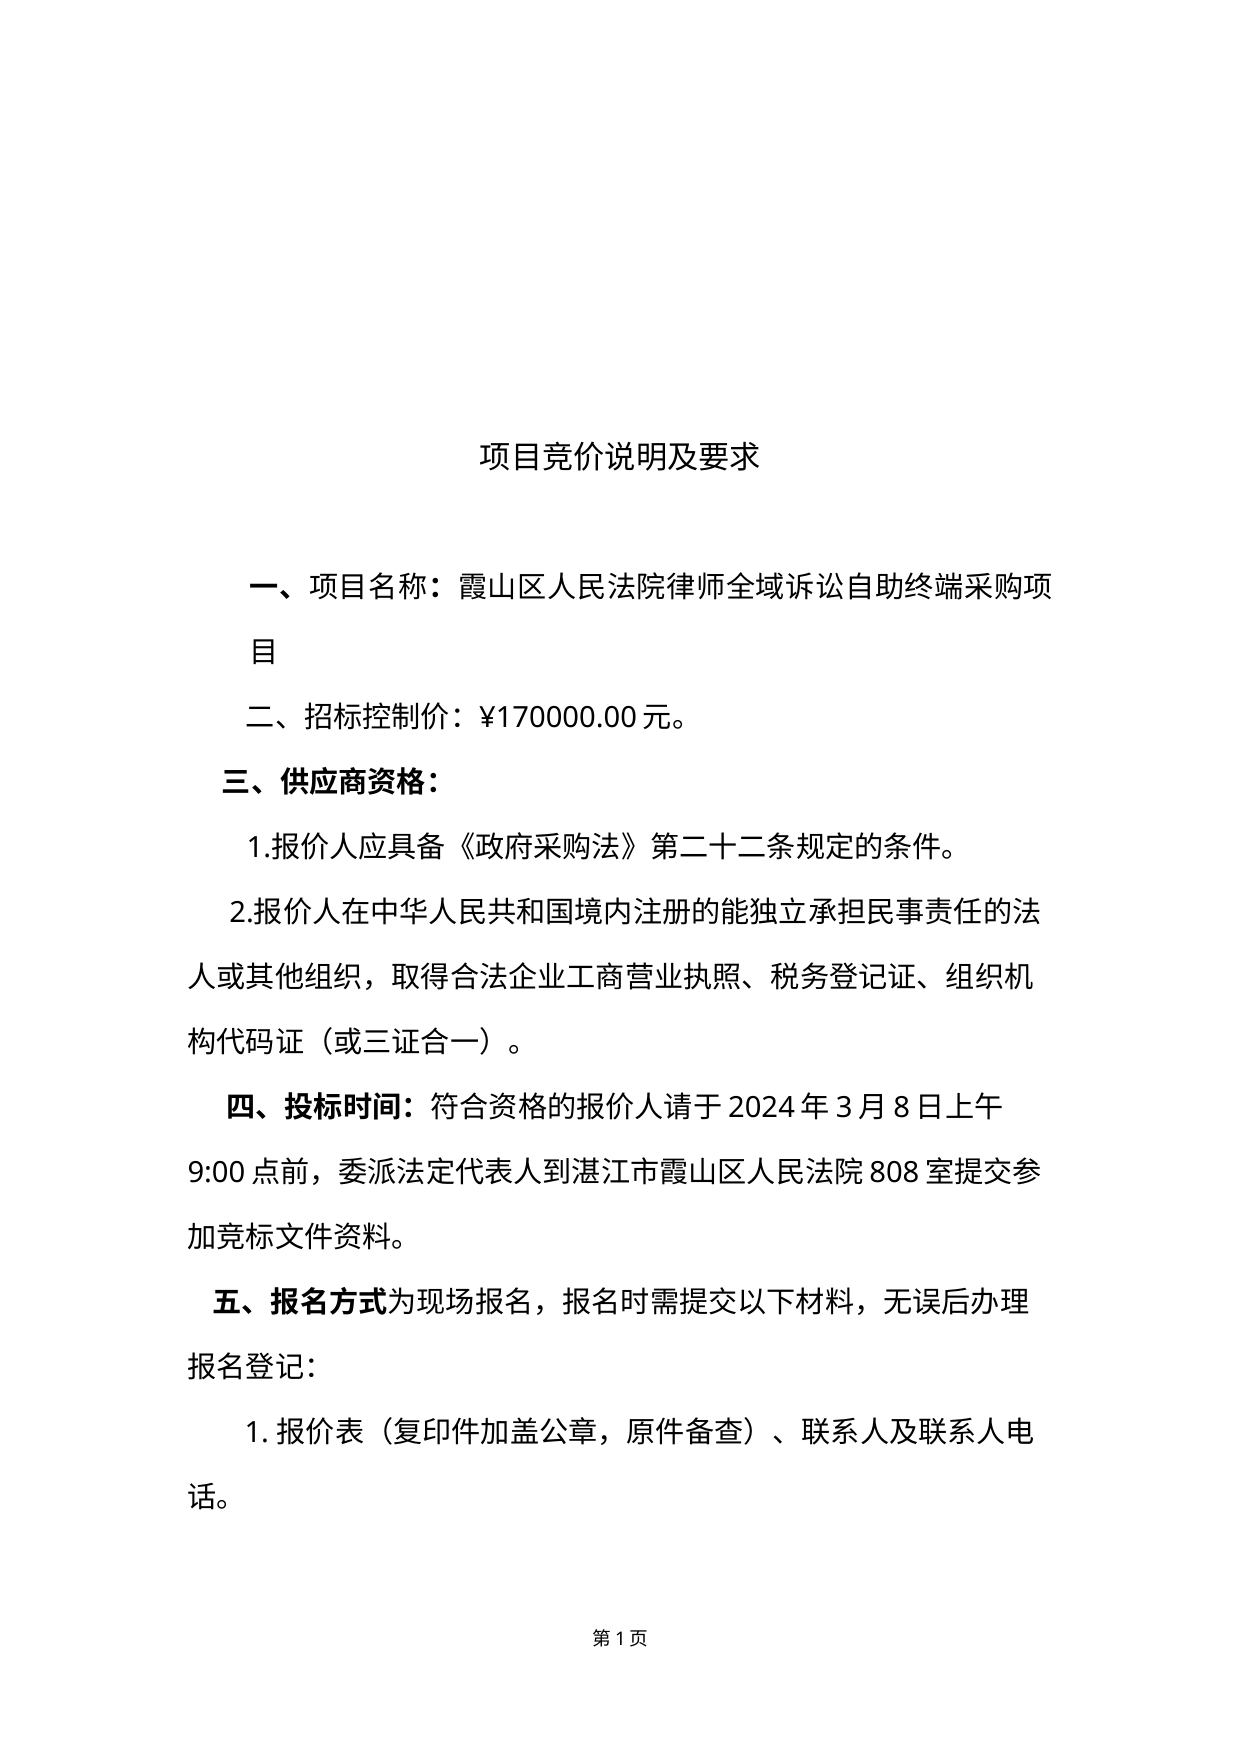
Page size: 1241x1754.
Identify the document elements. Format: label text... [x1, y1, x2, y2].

text 三、供应商资格： [187, 747, 1053, 812]
text 五、报名方式为现场报名，报名时需提交以下材料，无误后办理报名登记： [187, 1267, 1053, 1397]
text 1. 报价表（复印件加盖公章，原件备查）、联系人及联系人电话。 [187, 1397, 1053, 1527]
text 1.报价人应具备《政府采购法》第二十二条规定的条件。 [187, 812, 1053, 877]
text 四、投标时间：符合资格的报价人请于2024年3月8日上午9:00点前，委派法定代表人到湛江市霞山区人民法院808室提交参加竞标文件资料。 [187, 1072, 1053, 1267]
text 2.报价人在中华人民共和国境内注册的能独立承担民事责任的法人或其他组织，取得合法企业工商营业执照、税务登记证、组织机构代码证（或三证合一）。 [187, 877, 1053, 1072]
text 项目竞价说明及要求 [187, 422, 1053, 487]
text 一、项目名称：霞山区人民法院律师全域诉讼自助终端采购项目 [249, 552, 1053, 682]
text 二、招标控制价：¥170000.00元。 [187, 682, 1053, 747]
